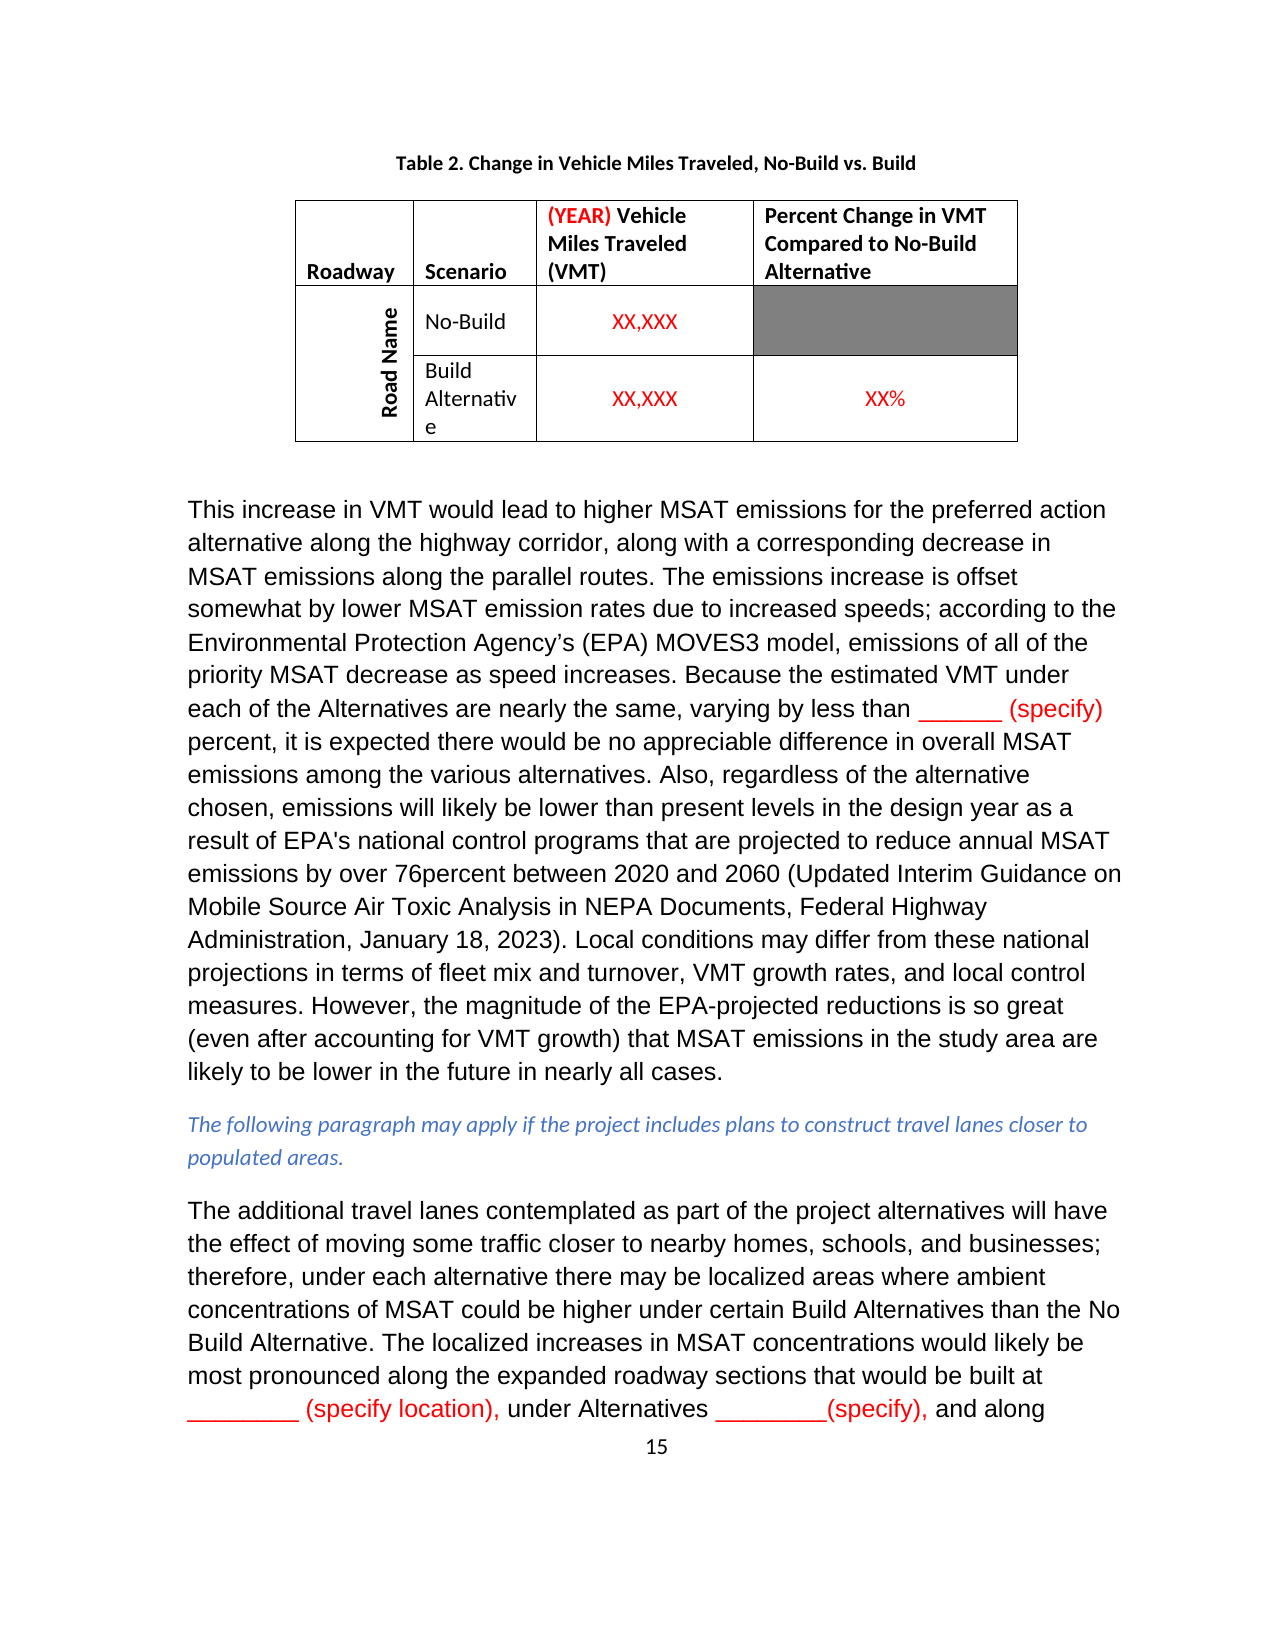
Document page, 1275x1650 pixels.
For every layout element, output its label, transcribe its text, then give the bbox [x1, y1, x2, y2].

text The following paragraph may apply if the project includes plans to construct travel lanes closer to populated areas. [187, 1111, 1125, 1171]
table_cell No-Build [414, 286, 536, 355]
text This increase in VMT would lead to higher MSAT emissions for the preferred action alternative along the highway corridor, along with a corresponding decrease in MSAT emissions along the parallel routes. The emissions increase is offset somewhat by lower MSAT emission rates due to increased speeds; according to the Environmental Protection Agency’s (EPA) MOVES3 model, emissions of all of the priority MSAT decrease as speed increases. Because the estimated VMT under each of the Alternatives are nearly the same, varying by less than ______ (specify) percent, it is expected there would be no appreciable difference in overall MSAT emissions among the various alternatives. Also, regardless of the alternative chosen, emissions will likely be lower than present levels in the design year as a result of EPA's national control programs that are projected to reduce annual MSAT emissions by over 76percent between 2020 and 2060 (Updated Interim Guidance on Mobile Source Air Toxic Analysis in NEPA Documents, Federal Highway Administration, January 18, 2023). Local conditions may differ from these national projections in terms of fleet mix and turnover, VMT growth rates, and local control measures. However, the magnitude of the EPA-projected reductions is so great (even after accounting for VMT growth) that MSAT emissions in the study area are likely to be lower in the future in nearly all cases. [187, 495, 1125, 1086]
table_cell XX,XXX [537, 356, 753, 441]
table_cell [754, 286, 1017, 355]
table_header (YEAR) Vehicle Miles Traveled (VMT) [537, 201, 753, 285]
table_cell Road Name [296, 286, 413, 441]
table_cell Build Alternative [414, 356, 536, 441]
table_header Percent Change in VMT Compared to No-Build Alternative [754, 201, 1017, 285]
table_header Scenario [414, 201, 536, 285]
table_header Roadway [296, 201, 413, 285]
table_cell XX% [754, 356, 1017, 441]
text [187, 1196, 1125, 1423]
text Table 2. Change in Vehicle Miles Traveled, No-Build vs. Build [187, 150, 1125, 175]
table_cell XX,XXX [537, 286, 753, 355]
